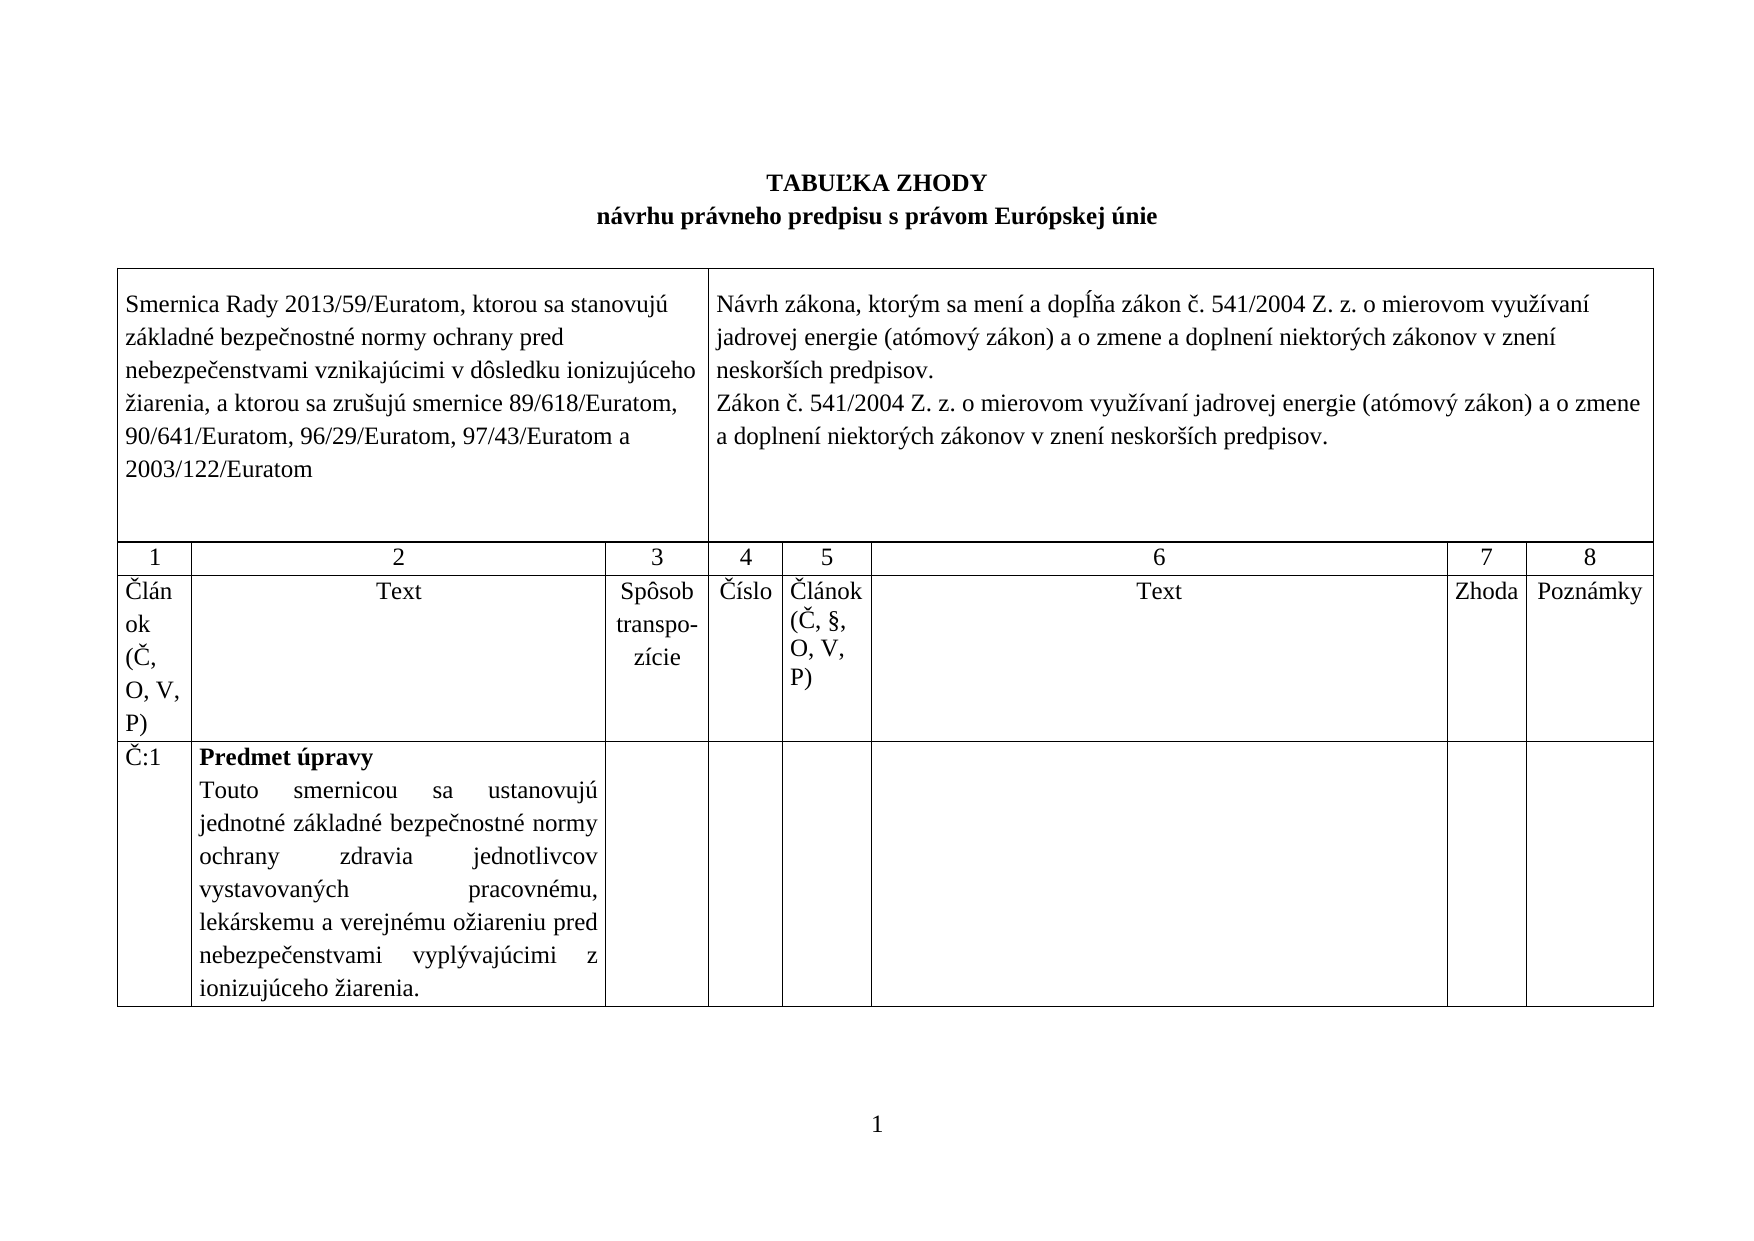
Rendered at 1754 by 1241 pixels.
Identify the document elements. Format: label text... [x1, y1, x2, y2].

subtitle TABUĽKA ZHODY [148, 168, 1606, 197]
table_cell Spôsob transpo-zície [606, 576, 708, 741]
table_cell 8 [1527, 543, 1653, 575]
table_cell 5 [783, 543, 871, 575]
table_cell [872, 742, 1447, 1006]
table_header Smernica Rady 2013/59/Euratom, ktorou sa stanovujú základné bezpečnostné normy ochrany pred nebezpečenstvami vznikajúcimi v dôsledku ionizujúceho žiarenia, a ktorou sa zrušujú smernice 89/618/Euratom, 90/641/Euratom, 96/29/Euratom, 97/43/Euratom a 2003/122/Euratom [118, 269, 708, 541]
table_cell Zhoda [1448, 576, 1526, 741]
text návrhu právneho predpisu s právom Európskej únie [148, 201, 1606, 230]
table_cell 1 [118, 543, 191, 575]
table_cell [783, 742, 871, 1006]
table_cell 3 [606, 543, 708, 575]
table_cell Článok (Č, §, O, V, P) [783, 576, 871, 741]
table_cell Č:1 [118, 742, 191, 1006]
table_cell [709, 742, 782, 1006]
table_header Návrh zákona, ktorým sa mení a dopĺňa zákon č. 541/2004 Z. z. o mierovom využívaní jadrovej energie (atómový zákon) a o zmene a doplnení niektorých zákonov v znení neskorších predpisov. Zákon č. 541/2004 Z. z. o mierovom využívaní jadrovej energie (atómový zákon) a o zmene a doplnení niektorých zákonov v znení neskorších predpisov. [709, 269, 1653, 541]
table_cell Poznámky [1527, 576, 1653, 741]
table_cell [606, 742, 708, 1006]
table_cell 4 [709, 543, 782, 575]
table_cell 2 [192, 543, 605, 575]
table_cell [1448, 742, 1526, 1006]
table_cell Text [192, 576, 605, 741]
table_cell 6 [872, 543, 1447, 575]
table_cell Predmet úpravy Touto smernicou sa ustanovujú jednotné základné bezpečnostné normy ochrany zdravia jednotlivcov vystavovaných pracovnému, lekárskemu a verejnému ožiareniu pred nebezpečenstvami vyplývajúcimi z ionizujúceho žiarenia. [192, 742, 605, 1006]
table_cell 7 [1448, 543, 1526, 575]
table_cell Číslo [709, 576, 782, 741]
table_cell Text [872, 576, 1447, 741]
table_cell [1527, 742, 1653, 1006]
table_cell Článok (Č, O, V, P) [118, 576, 191, 741]
